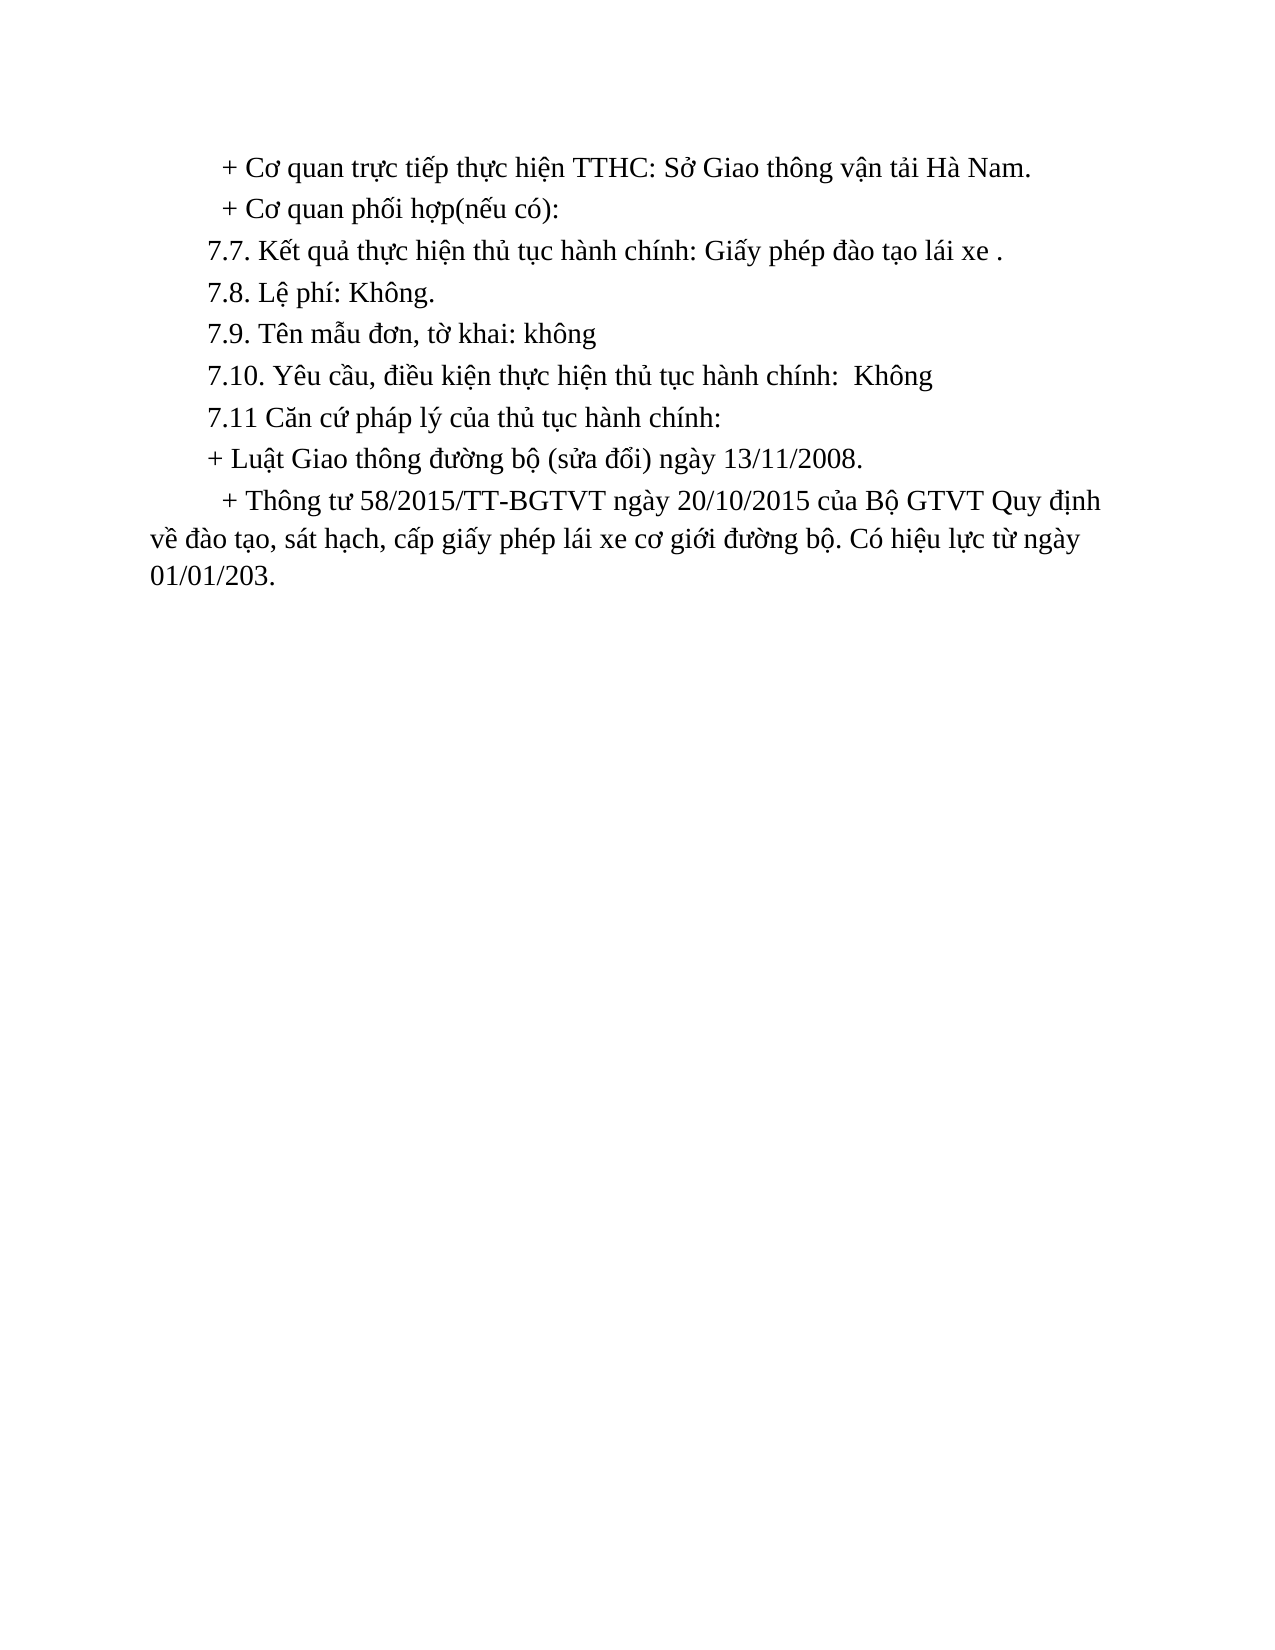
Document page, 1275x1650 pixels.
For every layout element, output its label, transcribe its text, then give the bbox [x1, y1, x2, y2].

text 7.9. Tên mẫu đơn, tờ khai: không [150, 317, 1125, 350]
text + Cơ quan phối hợp(nếu có): [150, 192, 1125, 225]
text 7.7. Kết quả thực hiện thủ tục hành chính: Giấy phép đào tạo lái xe . [150, 233, 1125, 267]
text + Cơ quan trực tiếp thực hiện TTHC: Sở Giao thông vận tải Hà Nam. [150, 150, 1125, 183]
text 7.10. Yêu cầu, điều kiện thực hiện thủ tục hành chính: Không [150, 358, 1125, 392]
text + Thông tư 58/2015/TT-BGTVT ngày 20/10/2015 của Bộ GTVT Quy định về đào tạo, sát hạch, cấp giấy phép lái xe cơ giới đường bộ. Có hiệu lực từ ngày 01/01/203. [150, 483, 1125, 592]
text 7.8. Lệ phí: Không. [150, 275, 1125, 308]
text + Luật Giao thông đường bộ (sửa đổi) ngày 13/11/2008. [150, 442, 1125, 475]
text 7.11 Căn cứ pháp lý của thủ tục hành chính: [150, 400, 1125, 433]
